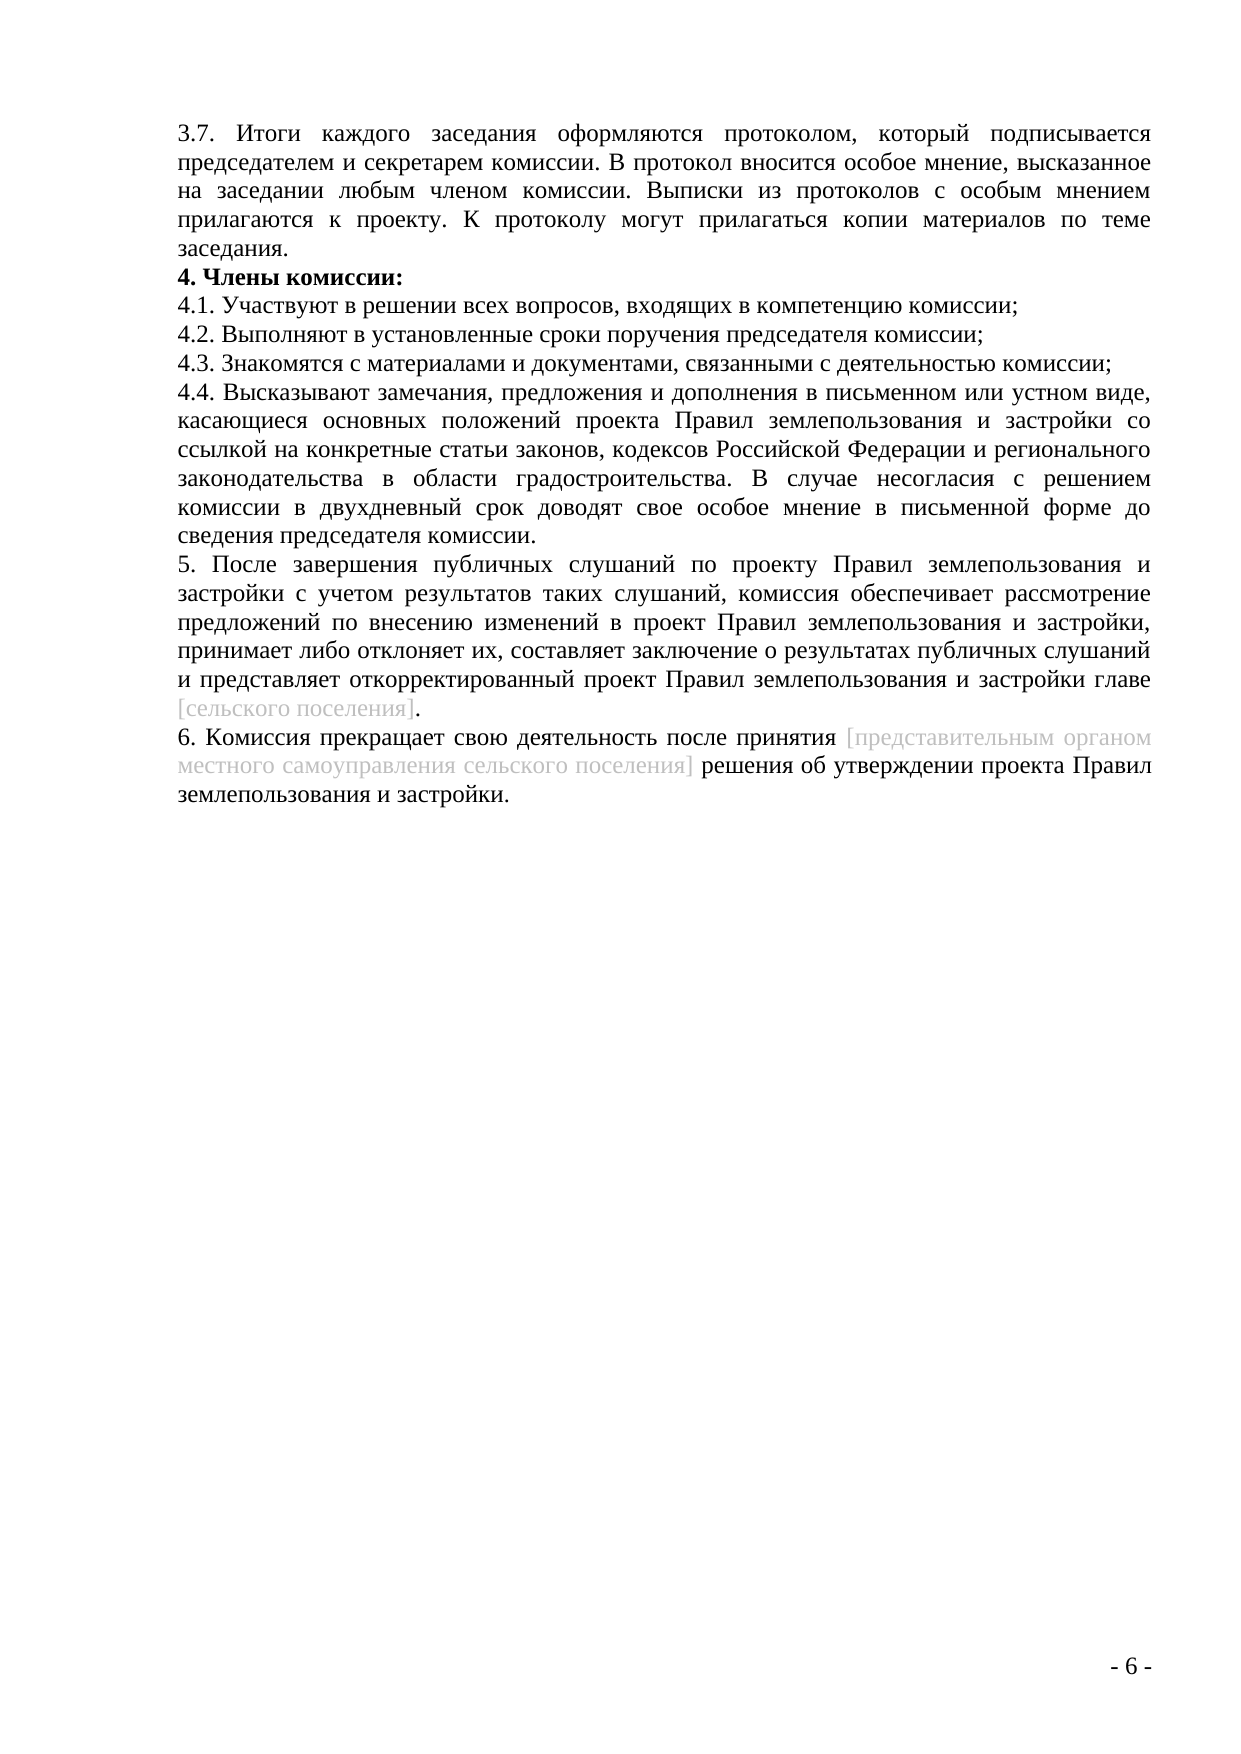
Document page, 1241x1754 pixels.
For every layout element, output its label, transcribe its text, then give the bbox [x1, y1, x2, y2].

text 4.3. Знакомятся с материалами и документами, связанными с деятельностью комиссии; [177, 348, 1152, 377]
text 4.4. Высказывают замечания, предложения и дополнения в письменном или устном виде, касающиеся основных положений проекта Правил землепользования и застройки со ссылкой на конкретные статьи законов, кодексов Российской Федерации и регионального законодательства в области градостроительства. В случае несогласия с решением комиссии в двухдневный срок доводят свое особое мнение в письменной форме до сведения председателя комиссии. [177, 377, 1152, 549]
text 6. Комиссия прекращает свою деятельность после принятия [представительным органом местного самоуправления сельского поселения] решения об утверждении проекта Правил землепользования и застройки. [177, 722, 1152, 808]
text 4.2. Выполняют в установленные сроки поручения председателя комиссии; [177, 319, 1152, 348]
text 5. После завершения публичных слушаний по проекту Правил землепользования и застройки с учетом результатов таких слушаний, комиссия обеспечивает рассмотрение предложений по внесению изменений в проект Правил землепользования и застройки, принимает либо отклоняет их, составляет заключение о результатах публичных слушаний и представляет откорректированный проект Правил землепользования и застройки главе [сельского поселения]. [177, 549, 1152, 722]
text 4. Члены комиссии: [177, 262, 1152, 291]
text 3.7. Итоги каждого заседания оформляются протоколом, который подписывается председателем и секретарем комиссии. В протокол вносится особое мнение, высказанное на заседании любым членом комиссии. Выписки из протоколов с особым мнением прилагаются к проекту. К протоколу могут прилагаться копии материалов по теме заседания. [177, 118, 1152, 262]
text 4.1. Участвуют в решении всех вопросов, входящих в компетенцию комиссии; [177, 291, 1152, 319]
